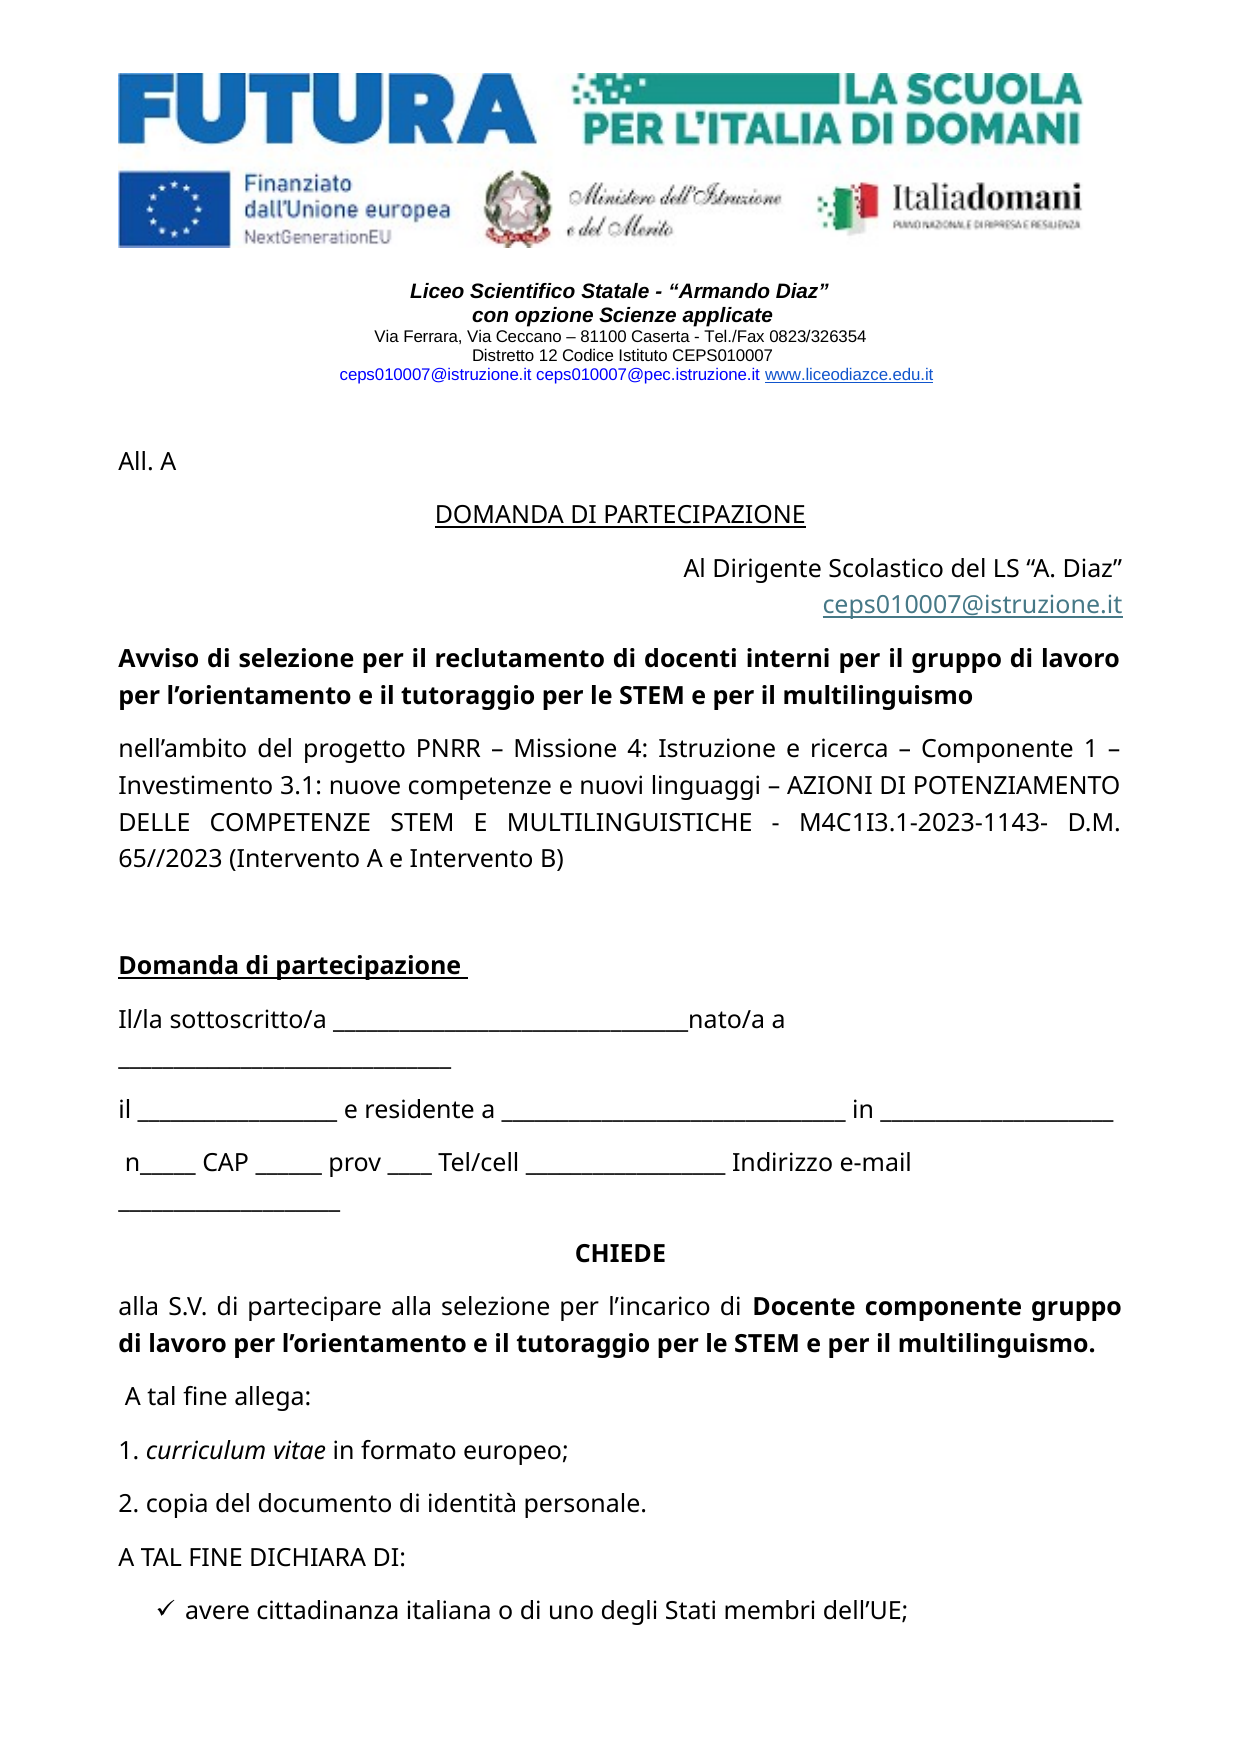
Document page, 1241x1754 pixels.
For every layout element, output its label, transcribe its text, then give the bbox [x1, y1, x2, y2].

text CHIEDE [118, 1235, 1122, 1269]
text Al Dirigente Scolastico del LS “A. Diaz” [118, 550, 1122, 584]
list avere cittadinanza italiana o di uno degli Stati membri dell’UE; [155, 1593, 1122, 1627]
text A tal fine allega: [118, 1379, 1122, 1413]
text A TAL FINE DICHIARA DI: [118, 1539, 1122, 1573]
text Avviso di selezione per il reclutamento di docenti interni per il gruppo di lavoro per l’orientamento e il tutoraggio per le STEM e per il multilinguismo [118, 641, 1122, 711]
text nell’ambito del progetto PNRR – Missione 4: Istruzione e ricerca – Componente 1 – Investimento 3.1: nuove competenze e nuovi linguaggi – AZIONI DI POTENZIAMENTO DELLE COMPETENZE STEM E MULTILINGUISTICHE - M4C1I3.1-2023-1143- D.M. 65//2023 (Intervento A e Intervento B) [118, 731, 1122, 875]
text 1. curriculum vitae in formato europeo; [118, 1432, 1122, 1466]
text alla S.V. di partecipare alla selezione per l’incarico di Docente componente gruppo di lavoro per l’orientamento e il tutoraggio per le STEM e per il multilinguismo. [118, 1289, 1122, 1359]
text Il/la sottoscritto/a ________________________________nato/a a ______________________________ [118, 1001, 1122, 1072]
text n_____ CAP ______ prov ____ Tel/cell __________________ Indirizzo e-mail ____________________ [118, 1145, 1122, 1216]
text il __________________ e residente a _______________________________ in _____________________ [118, 1092, 1122, 1126]
picture [118, 73, 1084, 248]
text DOMANDA DI PARTECIPAZIONE [118, 497, 1122, 531]
text ceps010007@istruzione.it [118, 587, 1122, 621]
text Domanda di partecipazione [118, 948, 1122, 982]
text All. A [118, 443, 1122, 477]
text 2. copia del documento di identità personale. [118, 1486, 1122, 1520]
